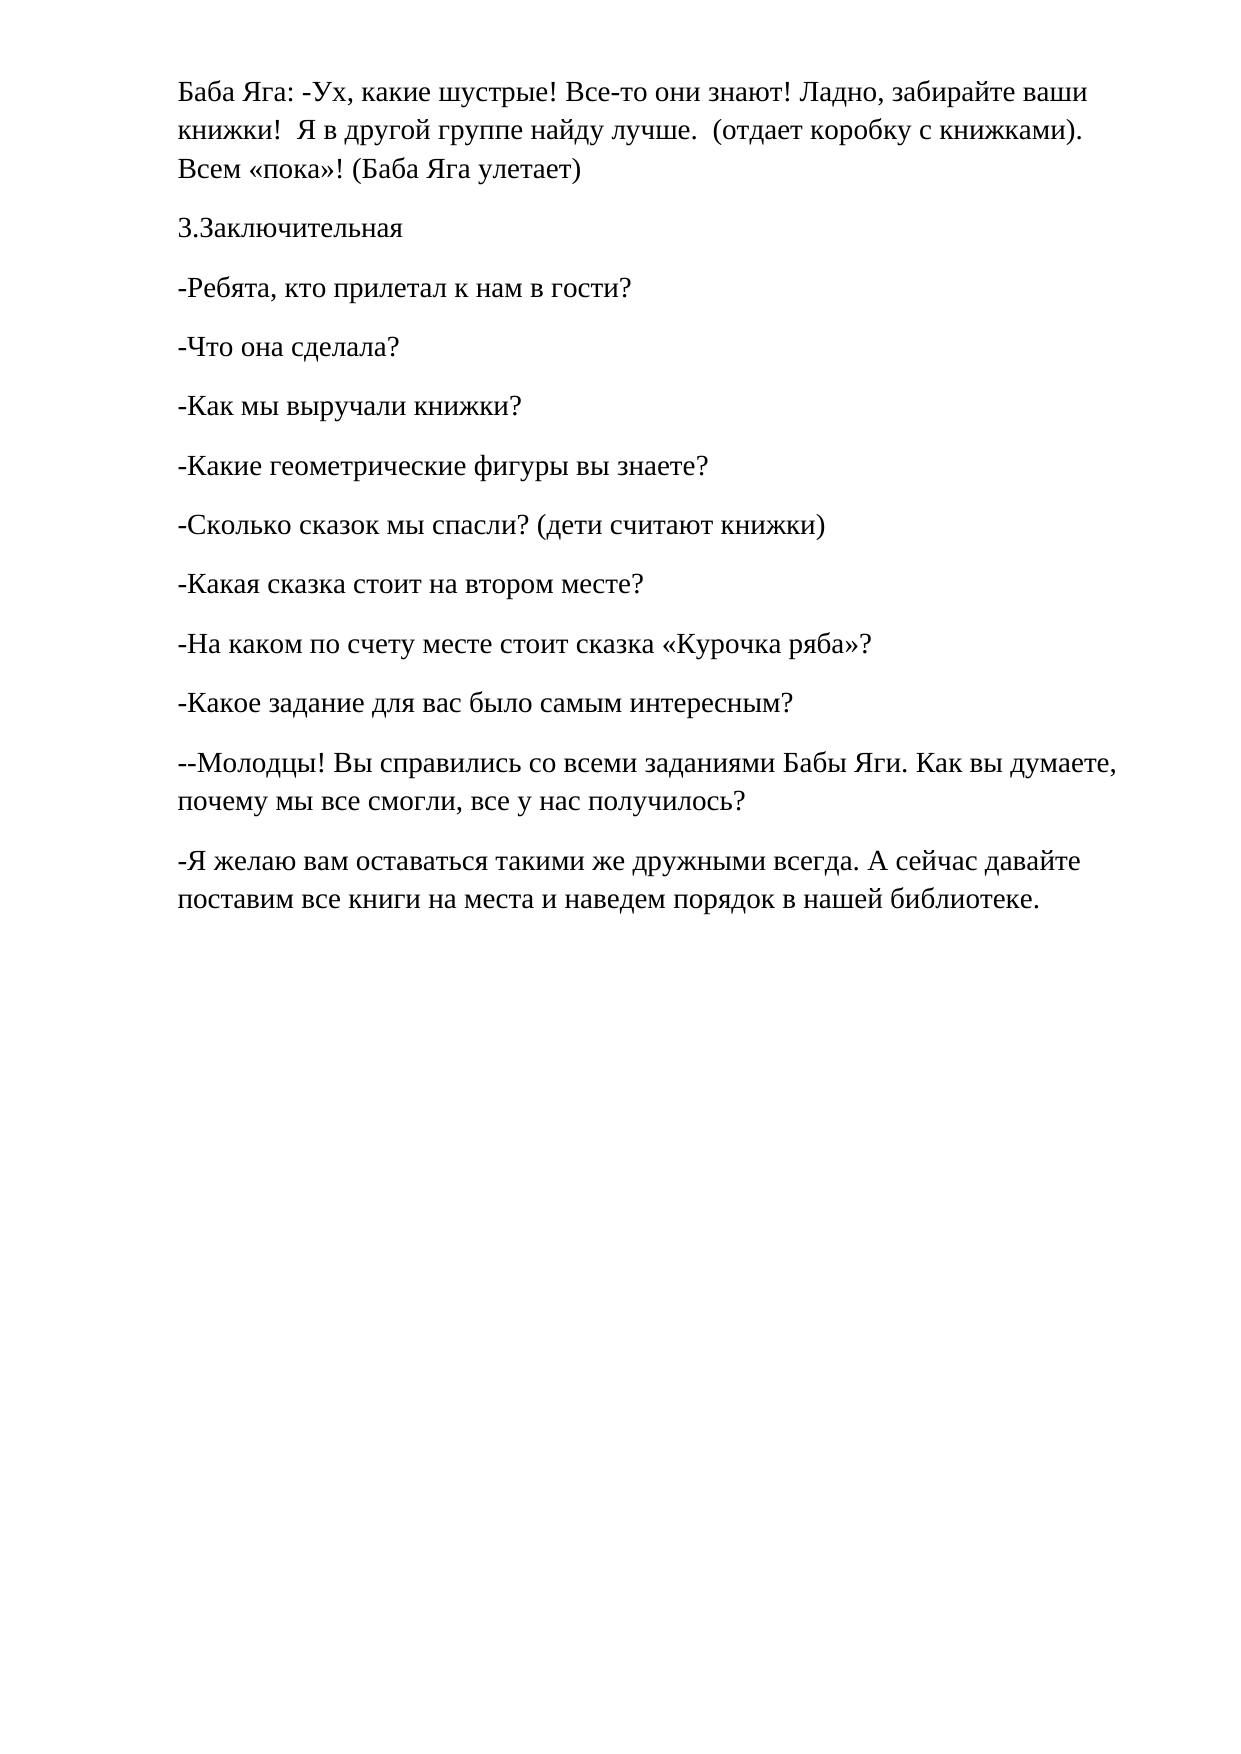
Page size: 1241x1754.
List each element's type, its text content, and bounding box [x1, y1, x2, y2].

text 3.Заключительная [177, 210, 1152, 244]
text -Ребята, кто прилетал к нам в гости? [177, 270, 1152, 303]
text -Как мы выручали книжки? [177, 388, 1152, 422]
text -Какая сказка стоит на втором месте? [177, 567, 1152, 600]
text -Какие геометрические фигуры вы знаете? [177, 448, 1152, 481]
text -Что она сделала? [177, 329, 1152, 363]
text -Какое задание для вас было самым интересным? [177, 685, 1152, 719]
text -Я желаю вам оставаться такими же дружными всегда. А сейчас давайте поставим все книги на места и наведем порядок в нашей библиотеке. [177, 843, 1152, 915]
text Баба Яга: -Ух, какие шустрые! Все-то они знают! Ладно, забирайте ваши книжки! Я в другой группе найду лучше. (отдает коробку с книжками). Всем «пока»! (Баба Яга улетает) [177, 74, 1152, 184]
text -На каком по счету месте стоит сказка «Курочка ряба»? [177, 626, 1152, 659]
text -Сколько сказок мы спасли? (дети считают книжки) [177, 507, 1152, 541]
text --Молодцы! Вы справились со всеми заданиями Бабы Яги. Как вы думаете, почему мы все смогли, все у нас получилось? [177, 745, 1152, 817]
